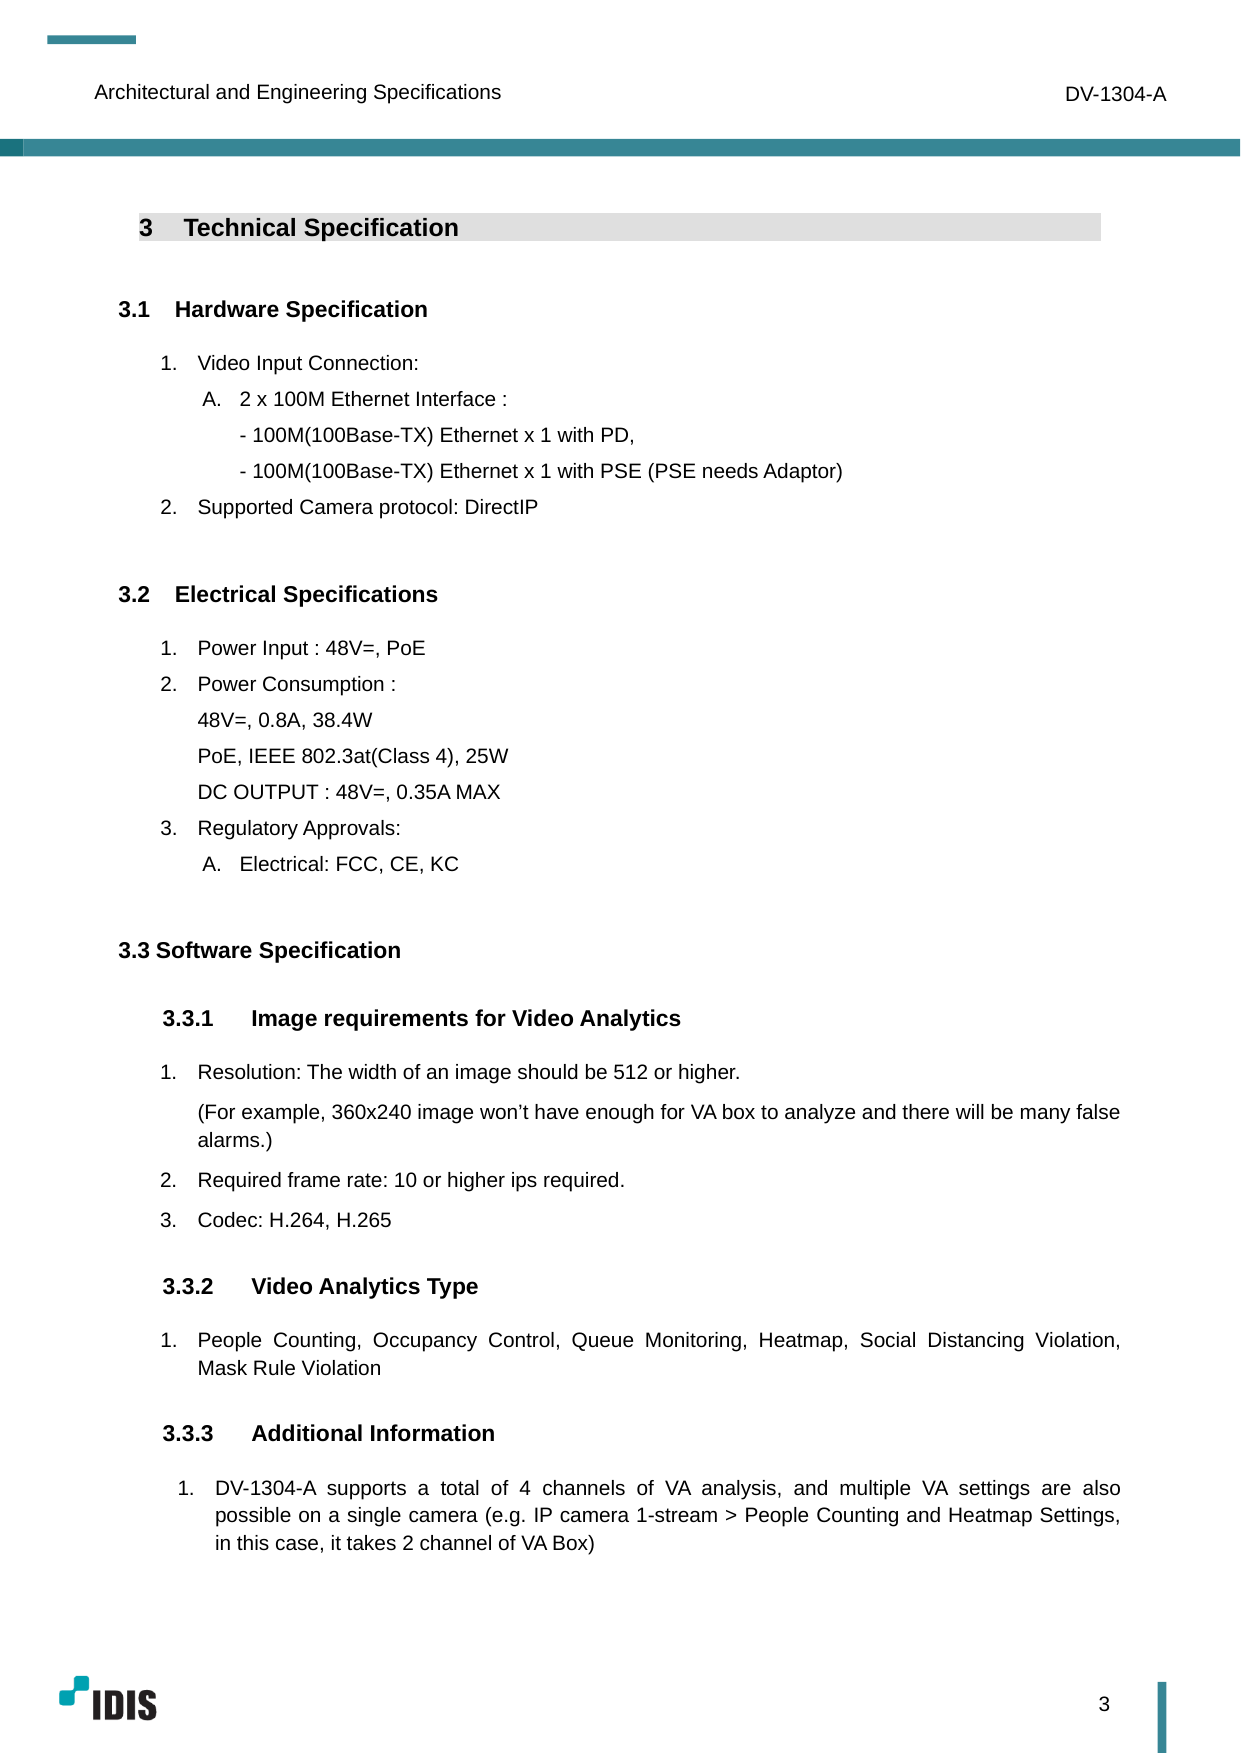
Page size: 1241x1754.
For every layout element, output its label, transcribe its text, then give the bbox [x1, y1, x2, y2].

list 2 x 100M Ethernet Interface : [202, 387, 1122, 411]
list Codec: H.264, H.265 [160, 1208, 1122, 1232]
list Required frame rate: 10 or higher ips required. [160, 1168, 1122, 1192]
list DV-1304-A supports a total of 4 channels of VA analysis, and multiple VA settings are also possible on a single camera (e.g. IP camera 1-stream > People Counting and Heatmap Settings, in this case, it takes 2 channel of VA Box) [177, 1476, 1122, 1554]
list Supported Camera protocol: DirectIP [160, 494, 1122, 518]
text (For example, 360x240 image won’t have enough for VA box to analyze and there will be many false alarms.) [197, 1100, 1122, 1152]
list Regulatory Approvals: [160, 815, 1122, 839]
list Power Consumption : [160, 672, 1122, 696]
list People Counting, Occupancy Control, Queue Monitoring, Heatmap, Social Distancing Violation, Mask Rule Violation [160, 1328, 1122, 1379]
subtitle Electrical Specifications [118, 581, 1122, 607]
list PoE, IEEE 802.3at(Class 4), 25W [197, 743, 1122, 767]
list Resolution: The width of an image should be 512 or higher. [160, 1060, 1122, 1084]
subtitle Video Analytics Type [162, 1273, 1122, 1299]
picture [52, 1675, 175, 1723]
list - 100M(100Base-TX) Ethernet x 1 with PSE (PSE needs Adaptor) [239, 459, 1122, 483]
subtitle Software Specification [118, 937, 1122, 964]
subtitle Hardware Specification [118, 296, 1122, 322]
subtitle Image requirements for Video Analytics [162, 1005, 1122, 1031]
list DC OUTPUT : 48V=, 0.35A MAX [197, 779, 1122, 803]
list Video Input Connection: [160, 351, 1122, 375]
subtitle Additional Information [162, 1420, 1122, 1447]
list - 100M(100Base-TX) Ethernet x 1 with PD, [239, 423, 1122, 447]
list 48V=, 0.8A, 38.4W [197, 708, 1122, 732]
list Power Input : 48V=, PoE [160, 636, 1122, 660]
subtitle Technical Specification [139, 213, 1101, 241]
list Electrical: FCC, CE, KC [202, 851, 1122, 875]
